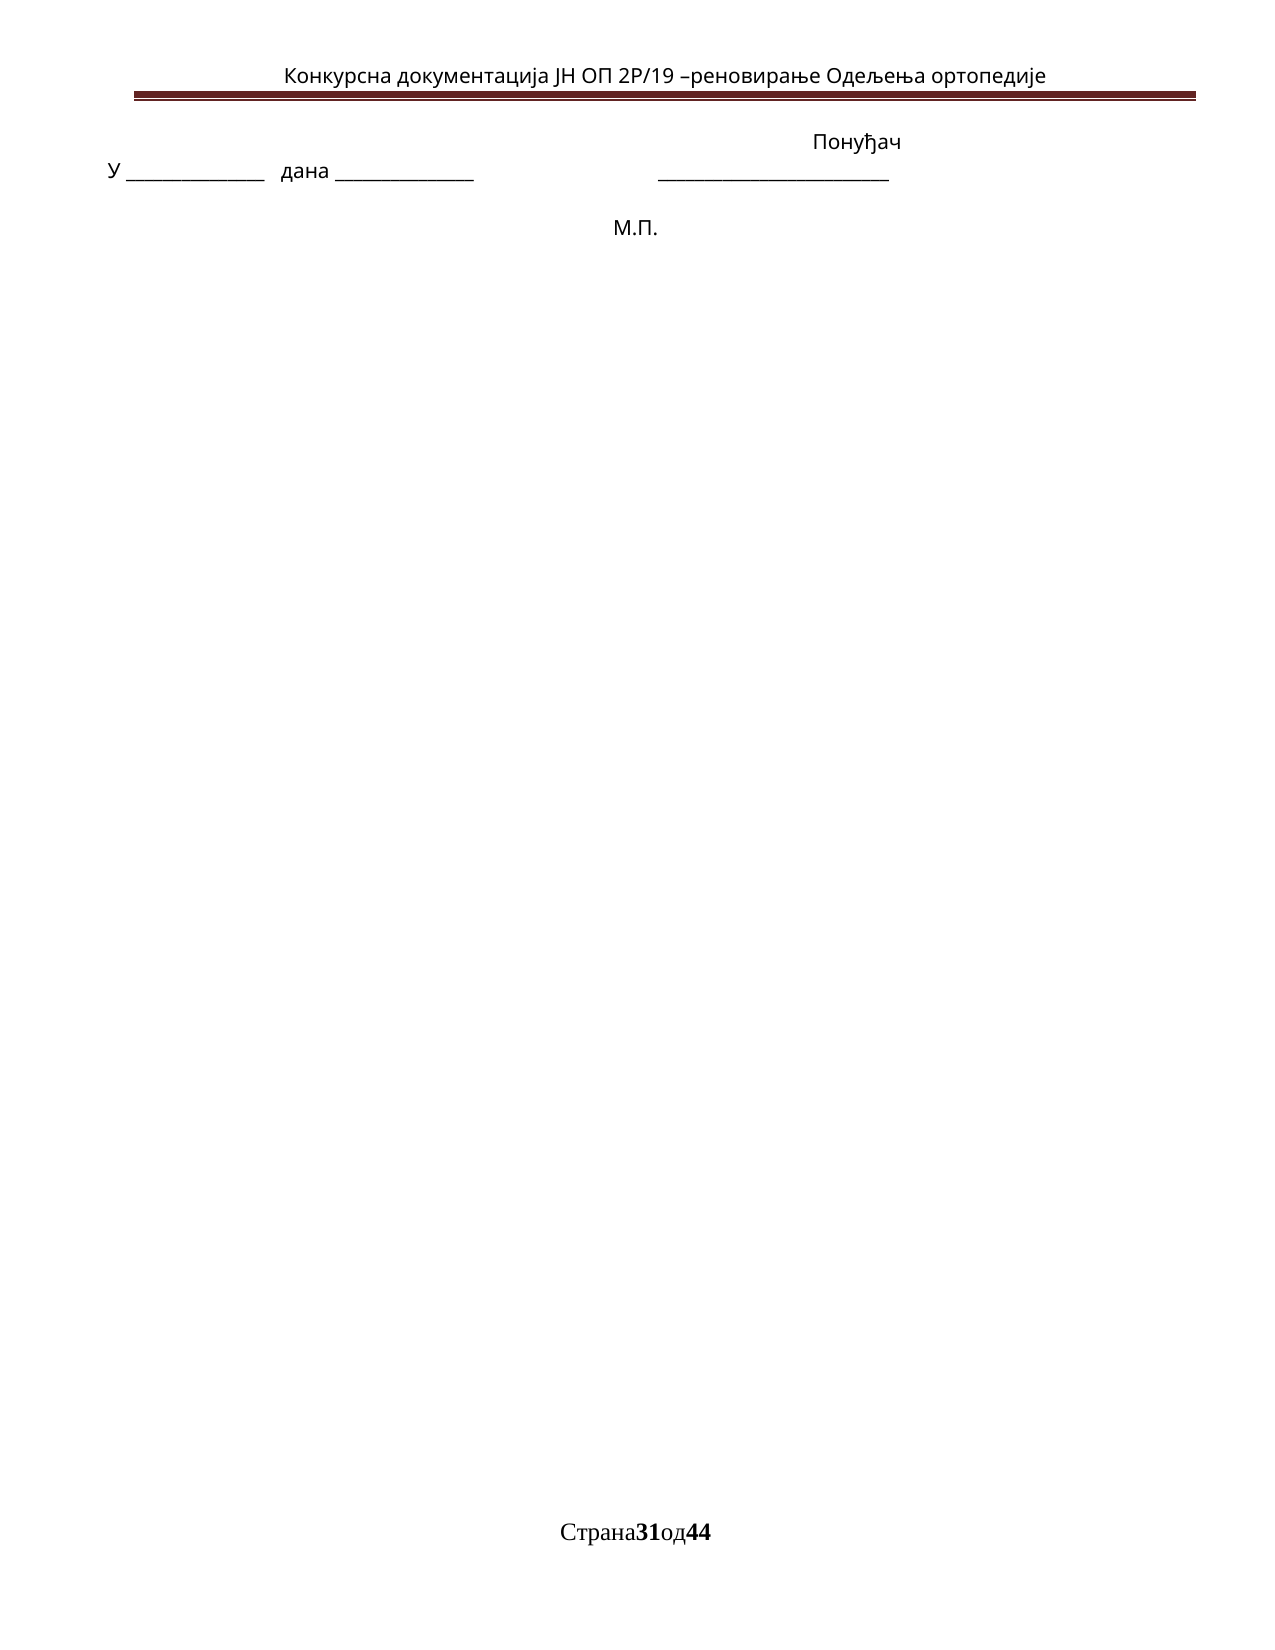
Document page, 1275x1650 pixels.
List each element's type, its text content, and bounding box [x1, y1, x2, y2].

text М.П. [75, 213, 1196, 241]
text У _______________ дана _______________ _________________________ [75, 156, 1196, 184]
text Понуђач [739, 127, 1196, 156]
